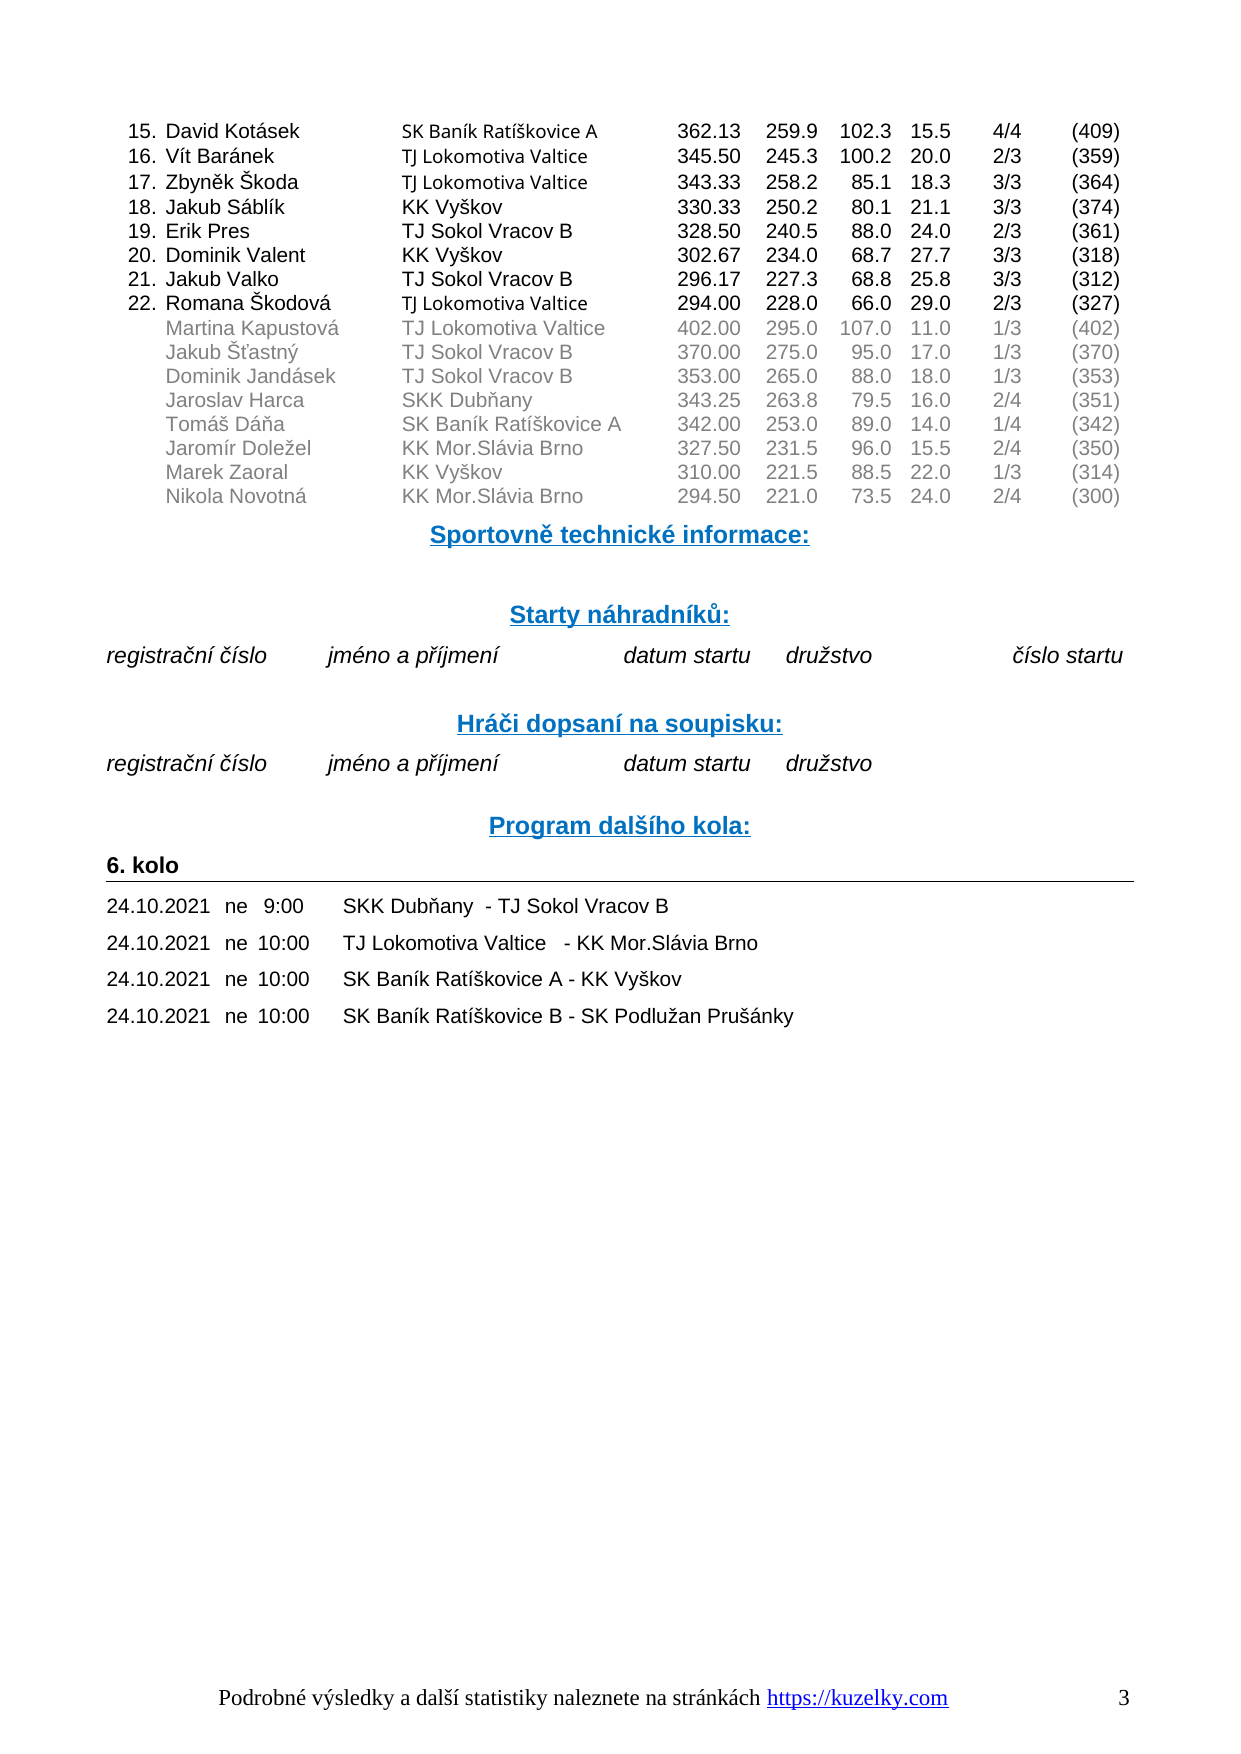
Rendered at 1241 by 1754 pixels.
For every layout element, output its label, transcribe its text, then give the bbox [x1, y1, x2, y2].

text 22. Romana Škodová TJ Lokomotiva Valtice 294.00 228.0 66.0 29.0 2/3 (327) [106, 291, 1134, 316]
text Jaroslav Harca SKK Dubňany 343.25 263.8 79.5 16.0 2/4 (351) [106, 388, 1134, 412]
text 21. Jakub Valko TJ Sokol Vracov B 296.17 227.3 68.8 25.8 3/3 (312) [106, 267, 1134, 291]
text registrační číslo jméno a příjmení datum startu družstvo číslo startu [106, 642, 1134, 668]
text Martina Kapustová TJ Lokomotiva Valtice 402.00 295.0 107.0 11.0 1/3 (402) [106, 316, 1134, 340]
text Jakub Šťastný TJ Sokol Vracov B 370.00 275.0 95.0 17.0 1/3 (370) [106, 340, 1134, 364]
text 24.10.2021 ne 10:00 SK Baník Ratíškovice B - SK Podlužan Prušánky [106, 1003, 1134, 1027]
text 19. Erik Pres TJ Sokol Vracov B 328.50 240.5 88.0 24.0 2/3 (361) [106, 219, 1134, 243]
text 6. kolo [106, 852, 1134, 881]
text 18. Jakub Sáblík KK Vyškov 330.33 250.2 80.1 21.1 3/3 (374) [106, 195, 1134, 219]
text 20. Dominik Valent KK Vyškov 302.67 234.0 68.7 27.7 3/3 (318) [106, 243, 1134, 267]
text Jaromír Doležel KK Mor.Slávia Brno 327.50 231.5 96.0 15.5 2/4 (350) [106, 436, 1134, 460]
text Program dalšího kola: [94, 811, 1145, 839]
text 15. David Kotásek SK Baník Ratíškovice A 362.13 259.9 102.3 15.5 4/4 (409) [106, 118, 1134, 144]
text Hráči dopsaní na soupisku: [94, 680, 1145, 738]
text Tomáš Dáňa SK Baník Ratíškovice A 342.00 253.0 89.0 14.0 1/4 (342) [106, 412, 1134, 436]
text Sportovně technické informace: [94, 520, 1145, 549]
text Starty náhradníků: [94, 600, 1145, 629]
text registrační číslo jméno a příjmení datum startu družstvo [106, 750, 1134, 777]
text 16. Vít Baránek TJ Lokomotiva Valtice 345.50 245.3 100.2 20.0 2/3 (359) [106, 144, 1134, 169]
text 24.10.2021 ne 9:00 SKK Dubňany - TJ Sokol Vracov B [106, 894, 1134, 918]
text Marek Zaoral KK Vyškov 310.00 221.5 88.5 22.0 1/3 (314) [106, 460, 1134, 484]
text 17. Zbyněk Škoda TJ Lokomotiva Valtice 343.33 258.2 85.1 18.3 3/3 (364) [106, 169, 1134, 195]
text 24.10.2021 ne 10:00 SK Baník Ratíškovice A - KK Vyškov [106, 967, 1134, 991]
text 24.10.2021 ne 10:00 TJ Lokomotiva Valtice - KK Mor.Slávia Brno [106, 931, 1134, 954]
text Nikola Novotná KK Mor.Slávia Brno 294.50 221.0 73.5 24.0 2/4 (300) [106, 484, 1134, 508]
text Dominik Jandásek TJ Sokol Vracov B 353.00 265.0 88.0 18.0 1/3 (353) [106, 364, 1134, 388]
